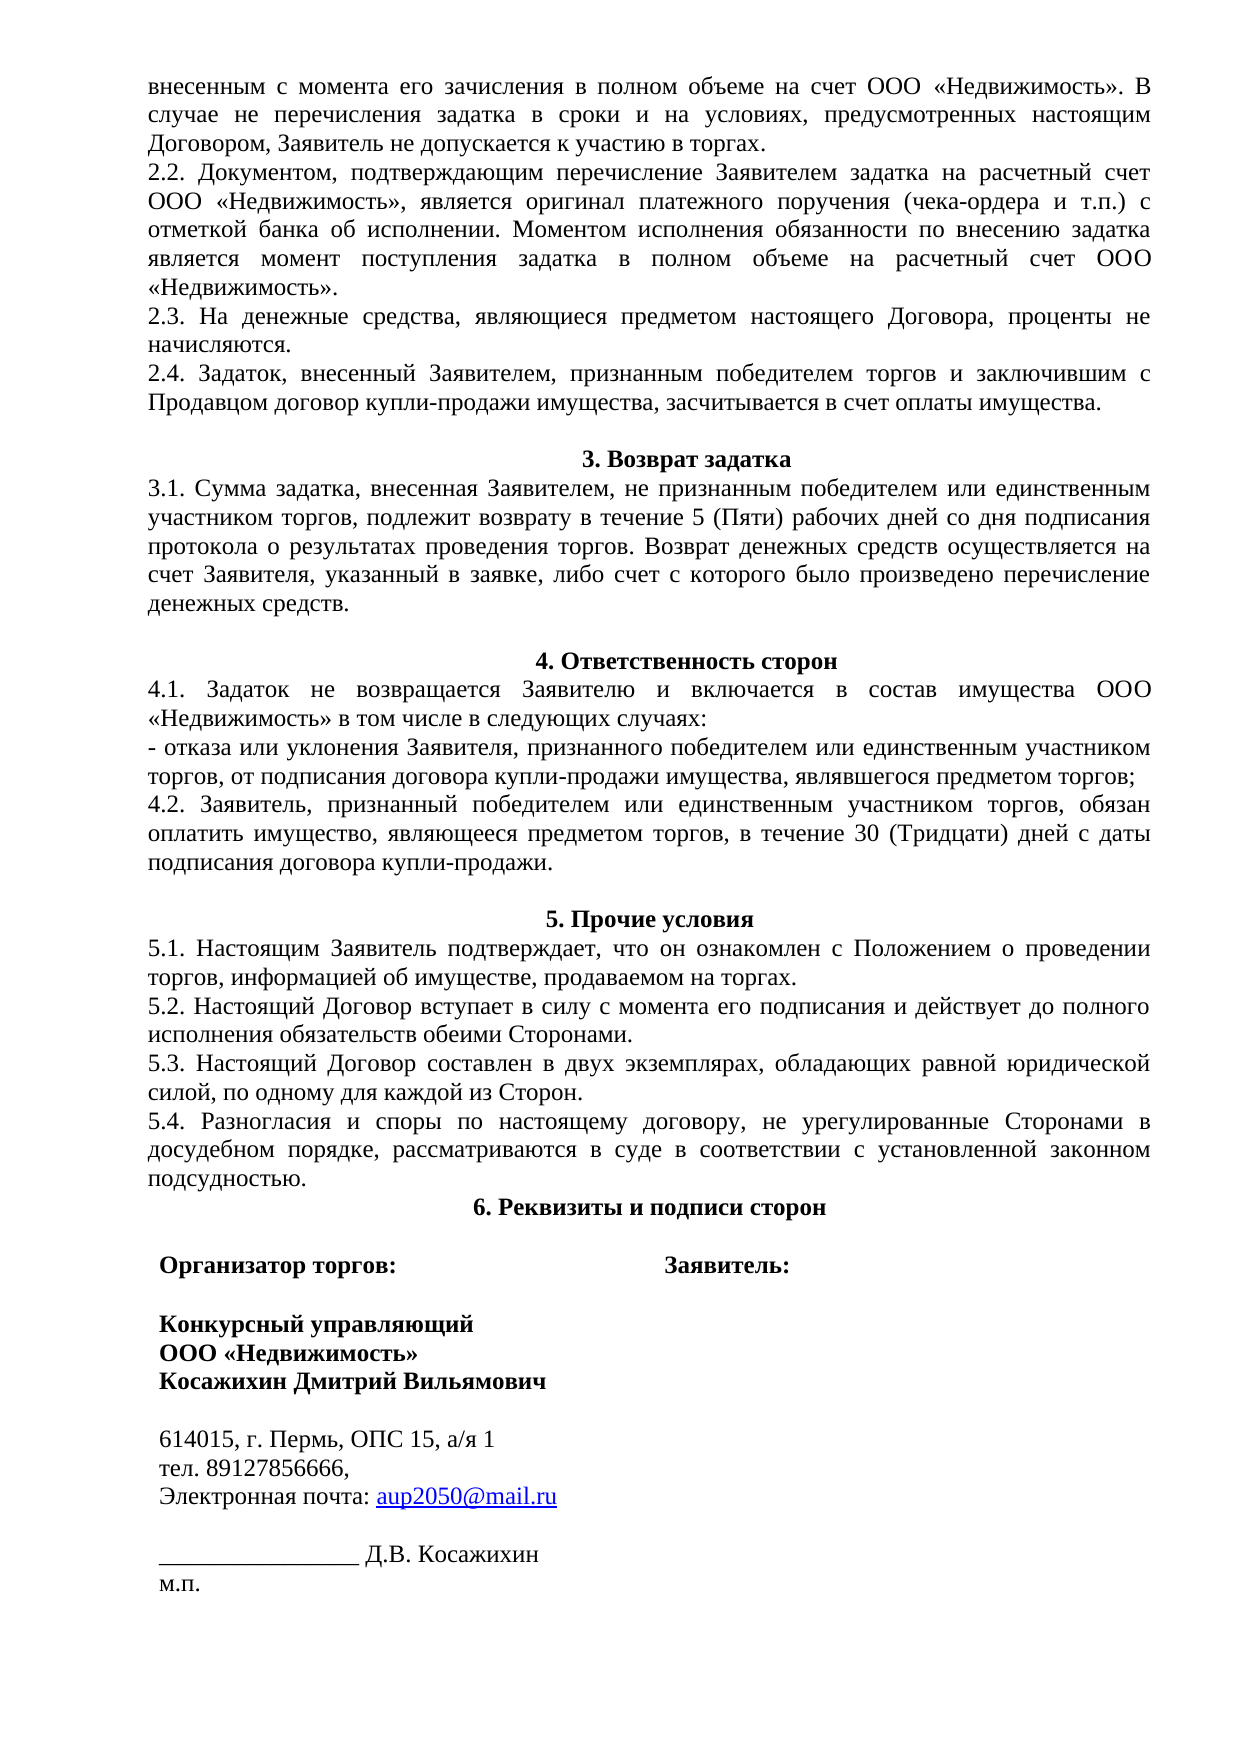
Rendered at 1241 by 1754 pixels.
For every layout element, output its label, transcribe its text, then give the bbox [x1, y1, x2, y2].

text 2.2. Документом, подтверждающим перечисление Заявителем задатка на расчетный счет ООО «Недвижимость», является оригинал платежного поручения (чека-ордера и т.п.) с отметкой банка об исполнении. Моментом исполнения обязанности по внесению задатка является момент поступления задатка в полном объеме на расчетный счет ООО «Недвижимость». [148, 157, 1152, 301]
text 2.3. На денежные средства, являющиеся предметом настоящего Договора, проценты не начисляются. [148, 301, 1152, 358]
text 3. Возврат задатка [148, 444, 1152, 473]
text 2.4. Задаток, внесенный Заявителем, признанным победителем торгов и заключившим с Продавцом договор купли-продажи имущества, засчитывается в счет оплаты имущества. [148, 358, 1152, 416]
text 4. Ответственность сторон [148, 646, 1152, 674]
table_header Заявитель: [653, 1250, 1174, 1596]
text 6. Реквизиты и подписи сторон [148, 1193, 1152, 1221]
text 3.1. Сумма задатка, внесенная Заявителем, не признанным победителем или единственным участником торгов, подлежит возврату в течение 5 (Пяти) рабочих дней со дня подписания протокола о результатах проведения торгов. Возврат денежных средств осуществляется на счет Заявителя, указанный в заявке, либо счет с которого было произведено перечисление денежных средств. [148, 473, 1152, 617]
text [148, 71, 1152, 157]
text 4.1. Задаток не возвращается Заявителю и включается в состав имущества ООО «Недвижимость» в том числе в следующих случаях: [148, 674, 1152, 732]
text 5. Прочие условия [148, 904, 1152, 933]
text 5.1. Настоящим Заявитель подтверждает, что он ознакомлен с Положением о проведении торгов, информацией об имуществе, продаваемом на торгах. [148, 933, 1152, 991]
table_header Организатор торгов: Конкурсный управляющий ООО «Недвижимость» Косажихин Дмитрий Вильямович 614015, г. Пермь, ОПС 15, а/я 1 тел. 89127856666, Электронная почта: aup2050@mail.ru ________________ Д.В. Косажихин м.п. [148, 1250, 653, 1596]
text 4.2. Заявитель, признанный победителем или единственным участником торгов, обязан оплатить имущество, являющееся предметом торгов, в течение 30 (Тридцати) дней с даты подписания договора купли-продажи. [148, 789, 1152, 876]
text - отказа или уклонения Заявителя, признанного победителем или единственным участником торгов, от подписания договора купли-продажи имущества, являвшегося предметом торгов; [148, 732, 1152, 789]
text 5.2. Настоящий Договор вступает в силу с момента его подписания и действует до полного исполнения обязательств обеими Сторонами. [148, 991, 1152, 1048]
text 5.3. Настоящий Договор составлен в двух экземплярах, обладающих равной юридической силой, по одному для каждой из Сторон. [148, 1048, 1152, 1106]
text 5.4. Разногласия и споры по настоящему договору, не урегулированные Сторонами в досудебном порядке, рассматриваются в суде в соответствии с установленной законном подсудностью. [148, 1106, 1152, 1192]
